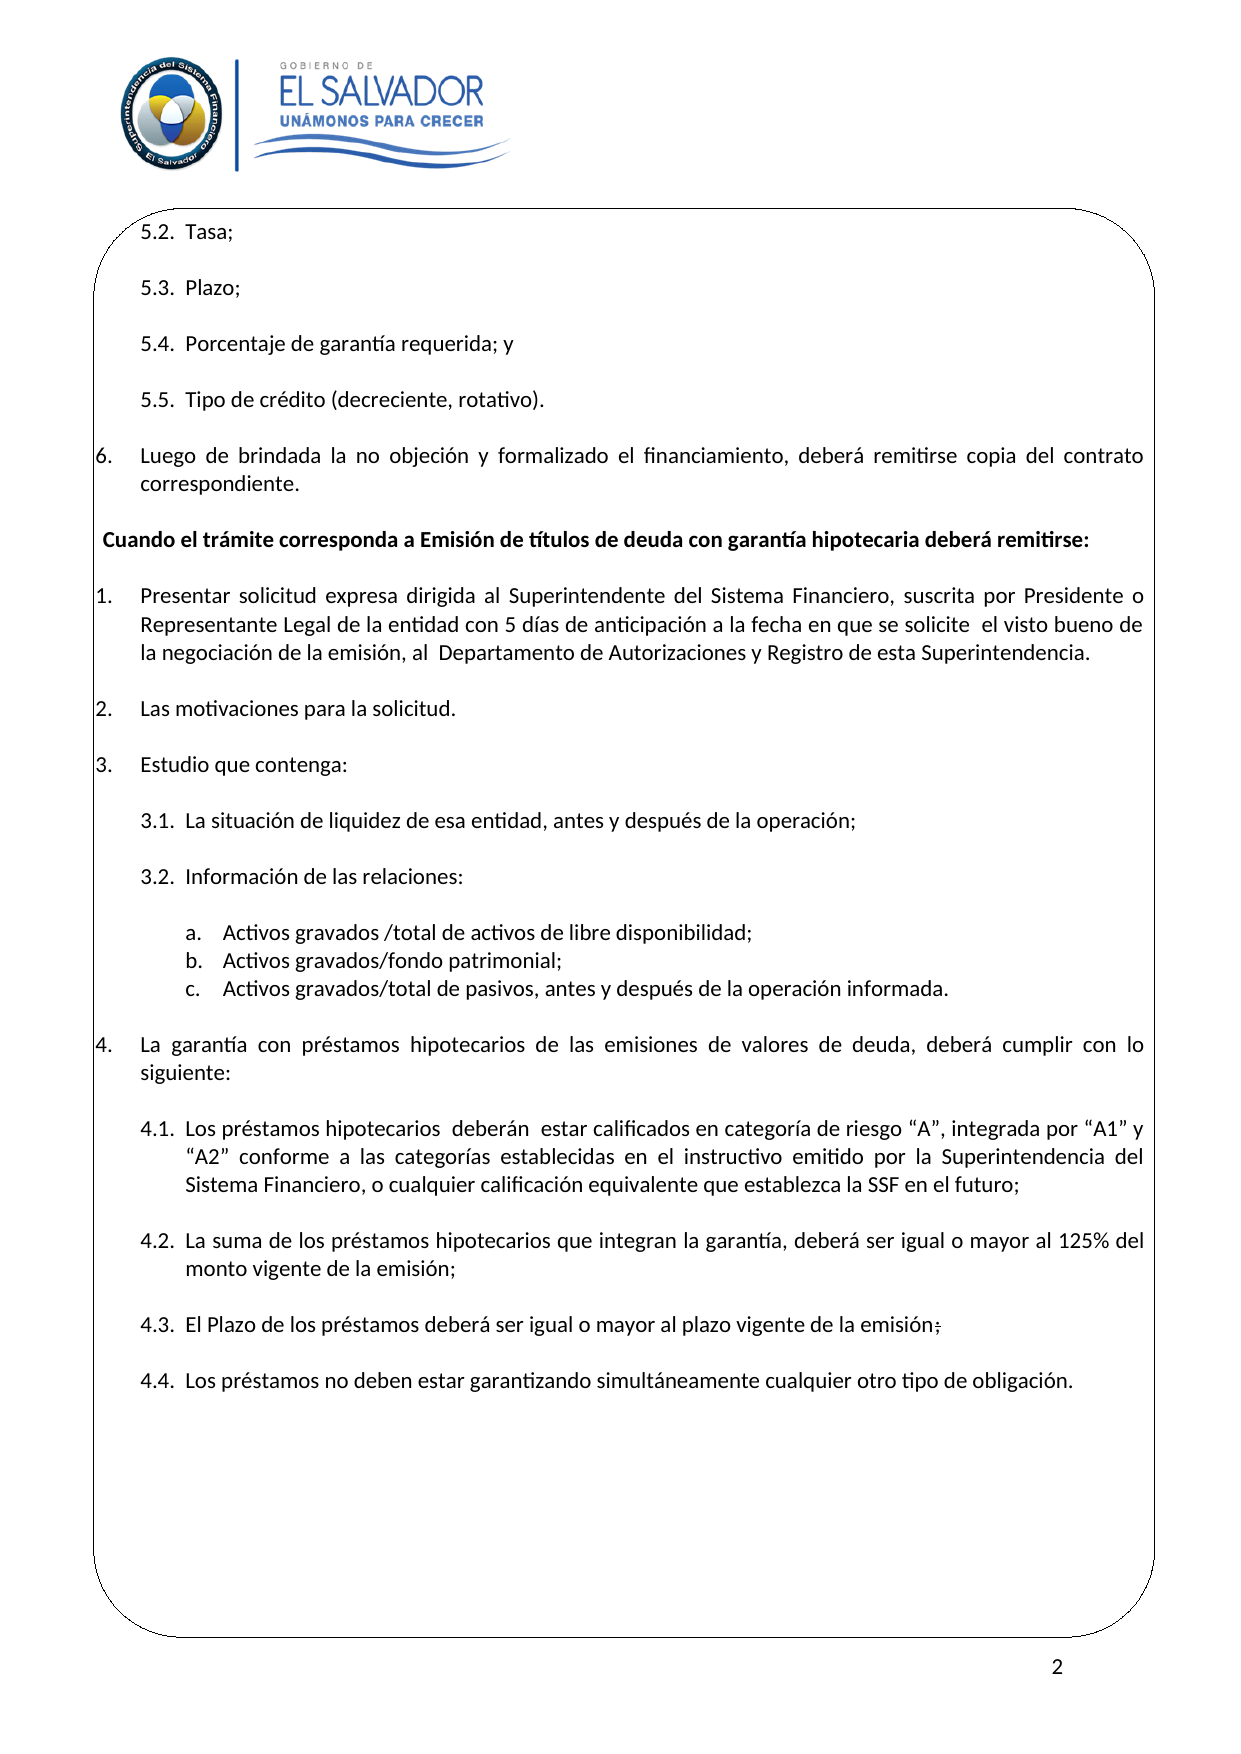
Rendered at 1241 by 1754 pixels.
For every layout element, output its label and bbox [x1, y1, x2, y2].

picture [116, 55, 516, 172]
